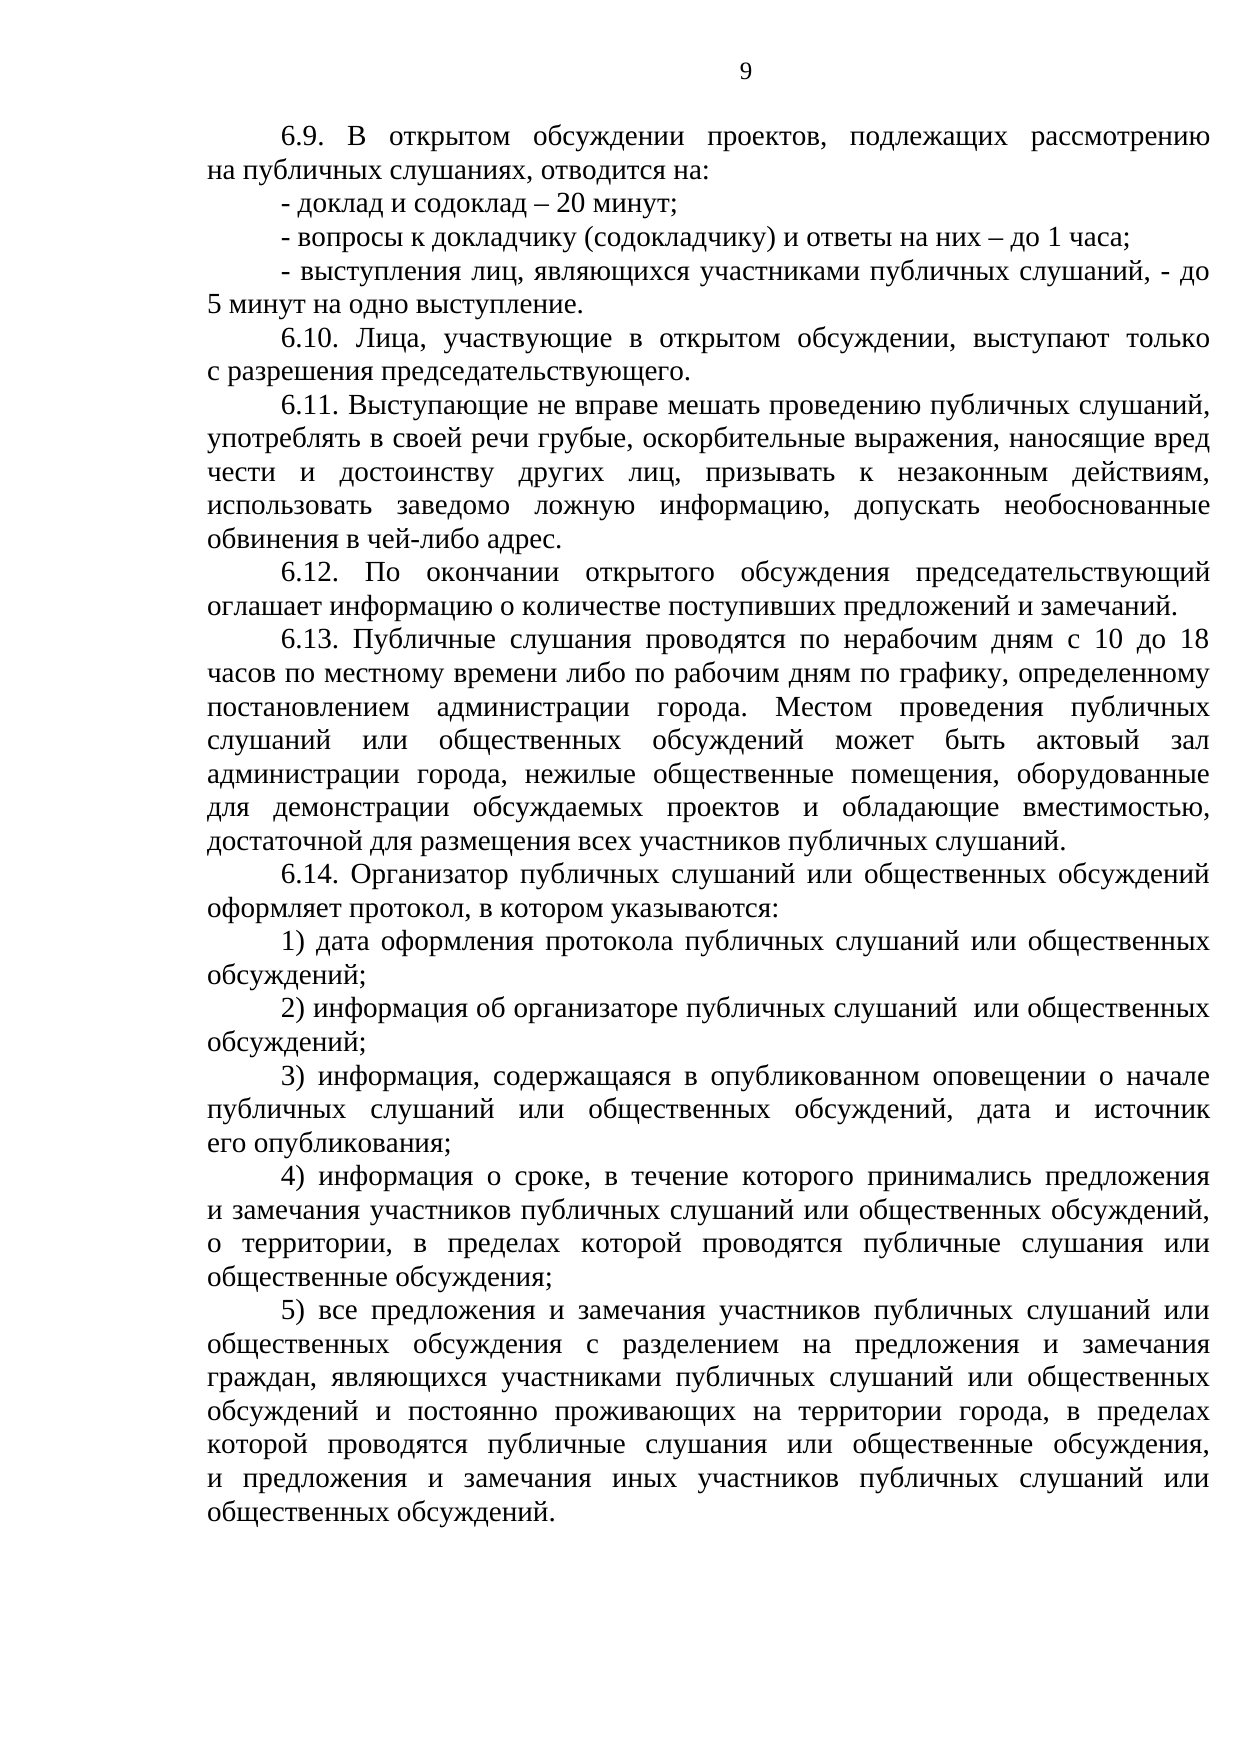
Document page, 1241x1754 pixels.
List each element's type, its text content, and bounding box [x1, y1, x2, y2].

text 1) дата оформления протокола публичных слушаний или общественных обсуждений; [207, 923, 1211, 991]
text - выступления лиц, являющихся участниками публичных слушаний, - до 5 минут на одно выступление. [207, 253, 1211, 320]
text 6.11. Выступающие не вправе мешать проведению публичных слушаний, употреблять в своей речи грубые, оскорбительные выражения, наносящие вред чести и достоинству других лиц, призывать к незаконным действиям, использовать заведомо ложную информацию, допускать необоснованные обвинения в чей-либо адрес. [207, 387, 1211, 554]
text 2) информация об организаторе публичных слушаний или общественных обсуждений; [207, 991, 1211, 1058]
text 3) информация, содержащаяся в опубликованном оповещении о начале публичных слушаний или общественных обсуждений, дата и источник его опубликования; [207, 1058, 1211, 1158]
text 6.10. Лица, участвующие в открытом обсуждении, выступают только с разрешения председательствующего. [207, 320, 1211, 387]
text 9 [207, 56, 1211, 85]
text - доклад и содоклад – 20 минут; [207, 186, 1211, 219]
text 6.14. Организатор публичных слушаний или общественных обсуждений оформляет протокол, в котором указываются: [207, 856, 1211, 923]
text 4) информация о сроке, в течение которого принимались предложения и замечания участников публичных слушаний или общественных обсуждений, о территории, в пределах которой проводятся публичные слушания или общественные обсуждения; [207, 1158, 1211, 1292]
text 5) все предложения и замечания участников публичных слушаний или общественных обсуждения с разделением на предложения и замечания граждан, являющихся участниками публичных слушаний или общественных обсуждений и постоянно проживающих на территории города, в пределах которой проводятся публичные слушания или общественные обсуждения, и предложения и замечания иных участников публичных слушаний или общественных обсуждений. [207, 1292, 1211, 1527]
text 6.12. По окончании открытого обсуждения председательствующий оглашает информацию о количестве поступивших предложений и замечаний. [207, 554, 1211, 622]
text 6.9. В открытом обсуждении проектов, подлежащих рассмотрению на публичных слушаниях, отводится на: [207, 118, 1211, 186]
text 6.13. Публичные слушания проводятся по нерабочим дням с 10 до 18 часов по местному времени либо по рабочим дням по графику, определенному постановлением администрации города. Местом проведения публичных слушаний или общественных обсуждений может быть актовый зал администрации города, нежилые общественные помещения, оборудованные для демонстрации обсуждаемых проектов и обладающие вместимостью, достаточной для размещения всех участников публичных слушаний. [207, 622, 1211, 856]
text - вопросы к докладчику (содокладчику) и ответы на них – до 1 часа; [207, 219, 1211, 253]
